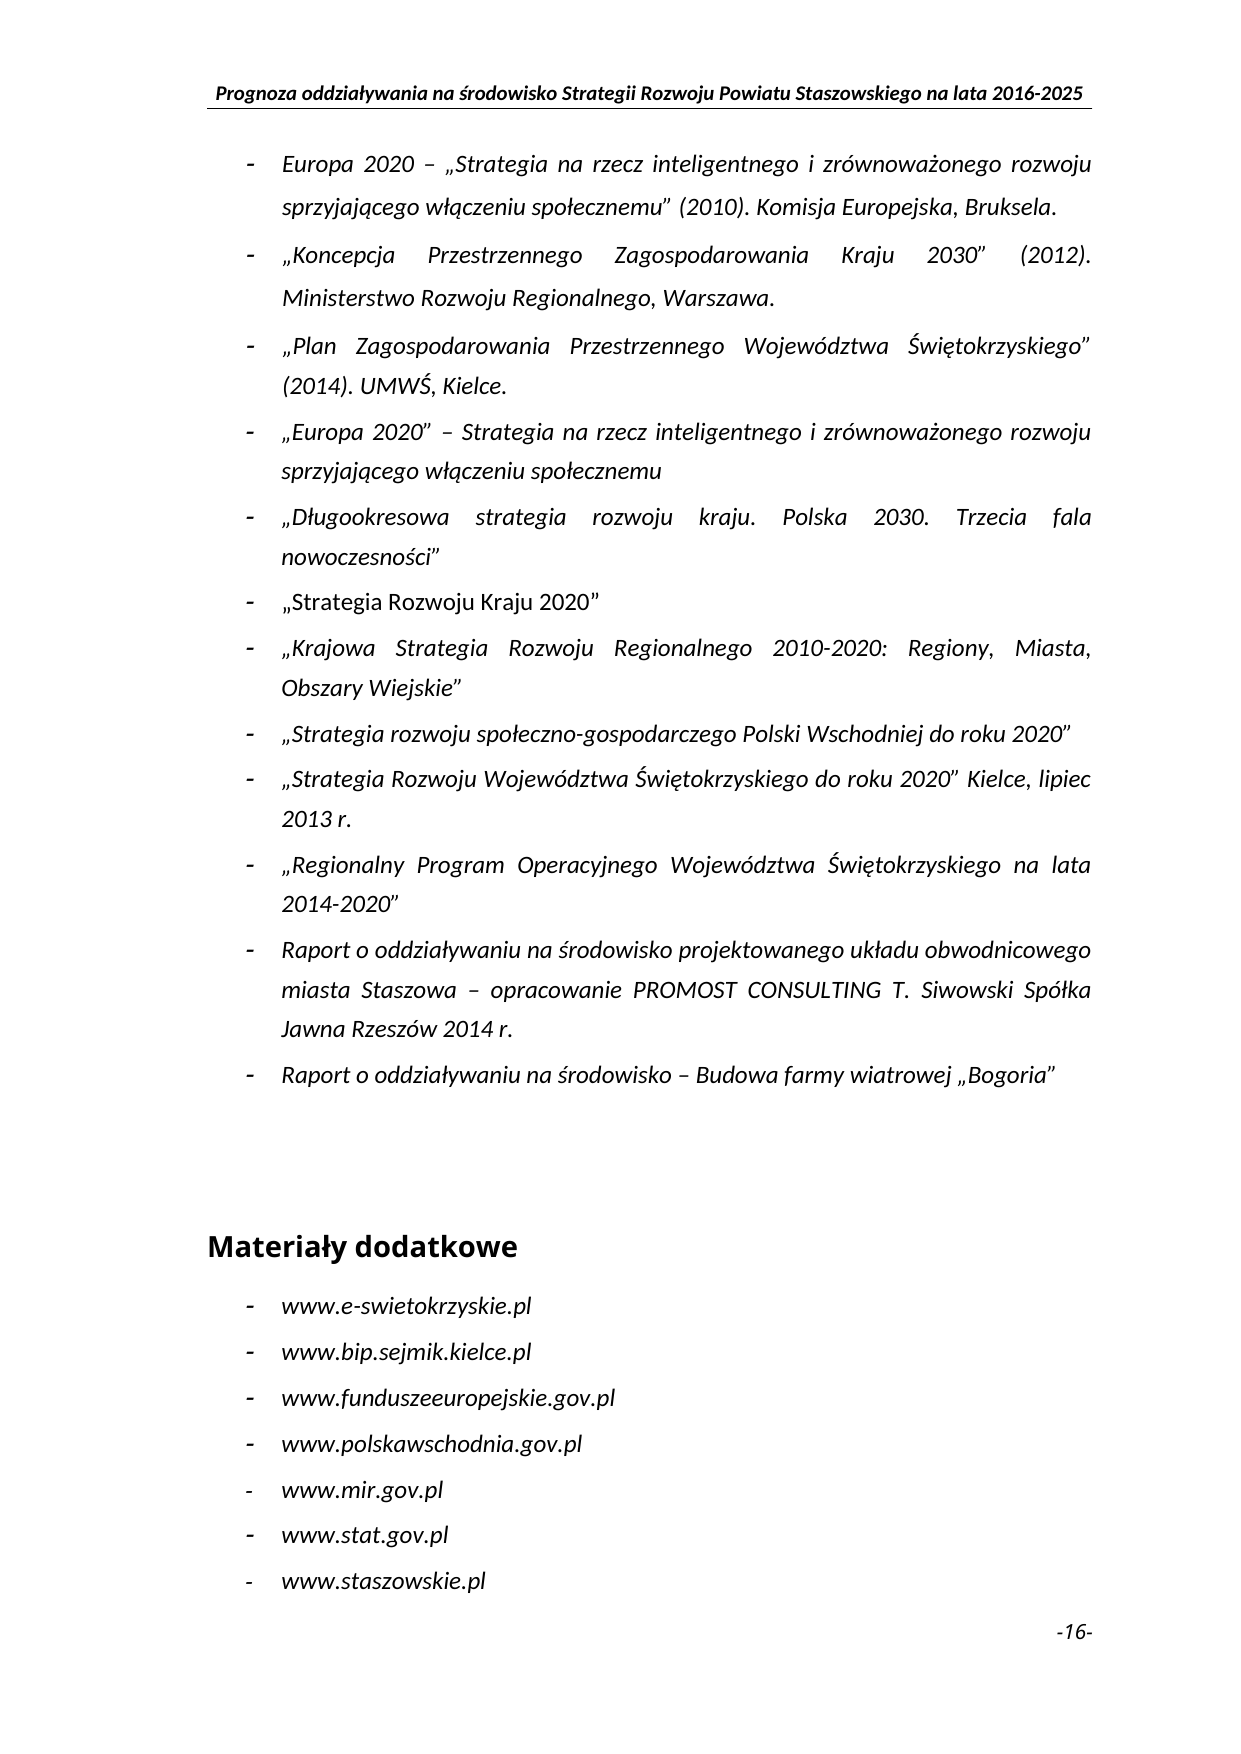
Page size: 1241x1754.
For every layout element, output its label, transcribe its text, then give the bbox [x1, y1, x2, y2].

list „Krajowa Strategia Rozwoju Regionalnego 2010-2020: Regiony, Miasta, Obszary Wiejskie” [244, 632, 1092, 702]
list „Strategia Rozwoju Województwa Świętokrzyskiego do roku 2020” Kielce, lipiec 2013 r. [244, 763, 1092, 834]
list www.funduszeeuropejskie.gov.pl [244, 1382, 1092, 1413]
list Raport o oddziaływaniu na środowisko – Budowa farmy wiatrowej „Bogoria” [244, 1059, 1092, 1090]
list www.staszowskie.pl [244, 1566, 1092, 1596]
list „Regionalny Program Operacyjnego Województwa Świętokrzyskiego na lata 2014-2020” [244, 849, 1092, 919]
list „Strategia Rozwoju Kraju 2020” [244, 586, 1092, 617]
list www.polskawschodnia.gov.pl [244, 1428, 1092, 1458]
list www.mir.gov.pl [244, 1474, 1092, 1504]
list „Plan Zagospodarowania Przestrzennego Województwa Świętokrzyskiego” (2014). UMWŚ, Kielce. [244, 330, 1092, 400]
list „Długookresowa strategia rozwoju kraju. Polska 2030. Trzecia fala nowoczesności” [244, 501, 1092, 571]
list „Europa 2020” – Strategia na rzecz inteligentnego i zrównoważonego rozwoju sprzyjającego włączeniu społecznemu [244, 416, 1092, 486]
list Raport o oddziaływaniu na środowisko projektowanego układu obwodnicowego miasta Staszowa – opracowanie PROMOST CONSULTING T. Siwowski Spółka Jawna Rzeszów 2014 r. [244, 934, 1092, 1044]
list www.e-swietokrzyskie.pl [244, 1291, 1092, 1321]
list www.stat.gov.pl [244, 1520, 1092, 1550]
list „Strategia rozwoju społeczno-gospodarczego Polski Wschodniej do roku 2020” [244, 718, 1092, 748]
list „Koncepcja Przestrzennego Zagospodarowania Kraju 2030” (2012). Ministerstwo Rozwoju Regionalnego, Warszawa. [244, 239, 1092, 314]
list Europa 2020 – „Strategia na rzecz inteligentnego i zrównoważonego rozwoju sprzyjającego włączeniu społecznemu” (2010). Komisja Europejska, Bruksela. [244, 148, 1092, 222]
list www.bip.sejmik.kielce.pl [244, 1336, 1092, 1367]
subtitle Materiały dodatkowe [207, 1226, 1092, 1266]
